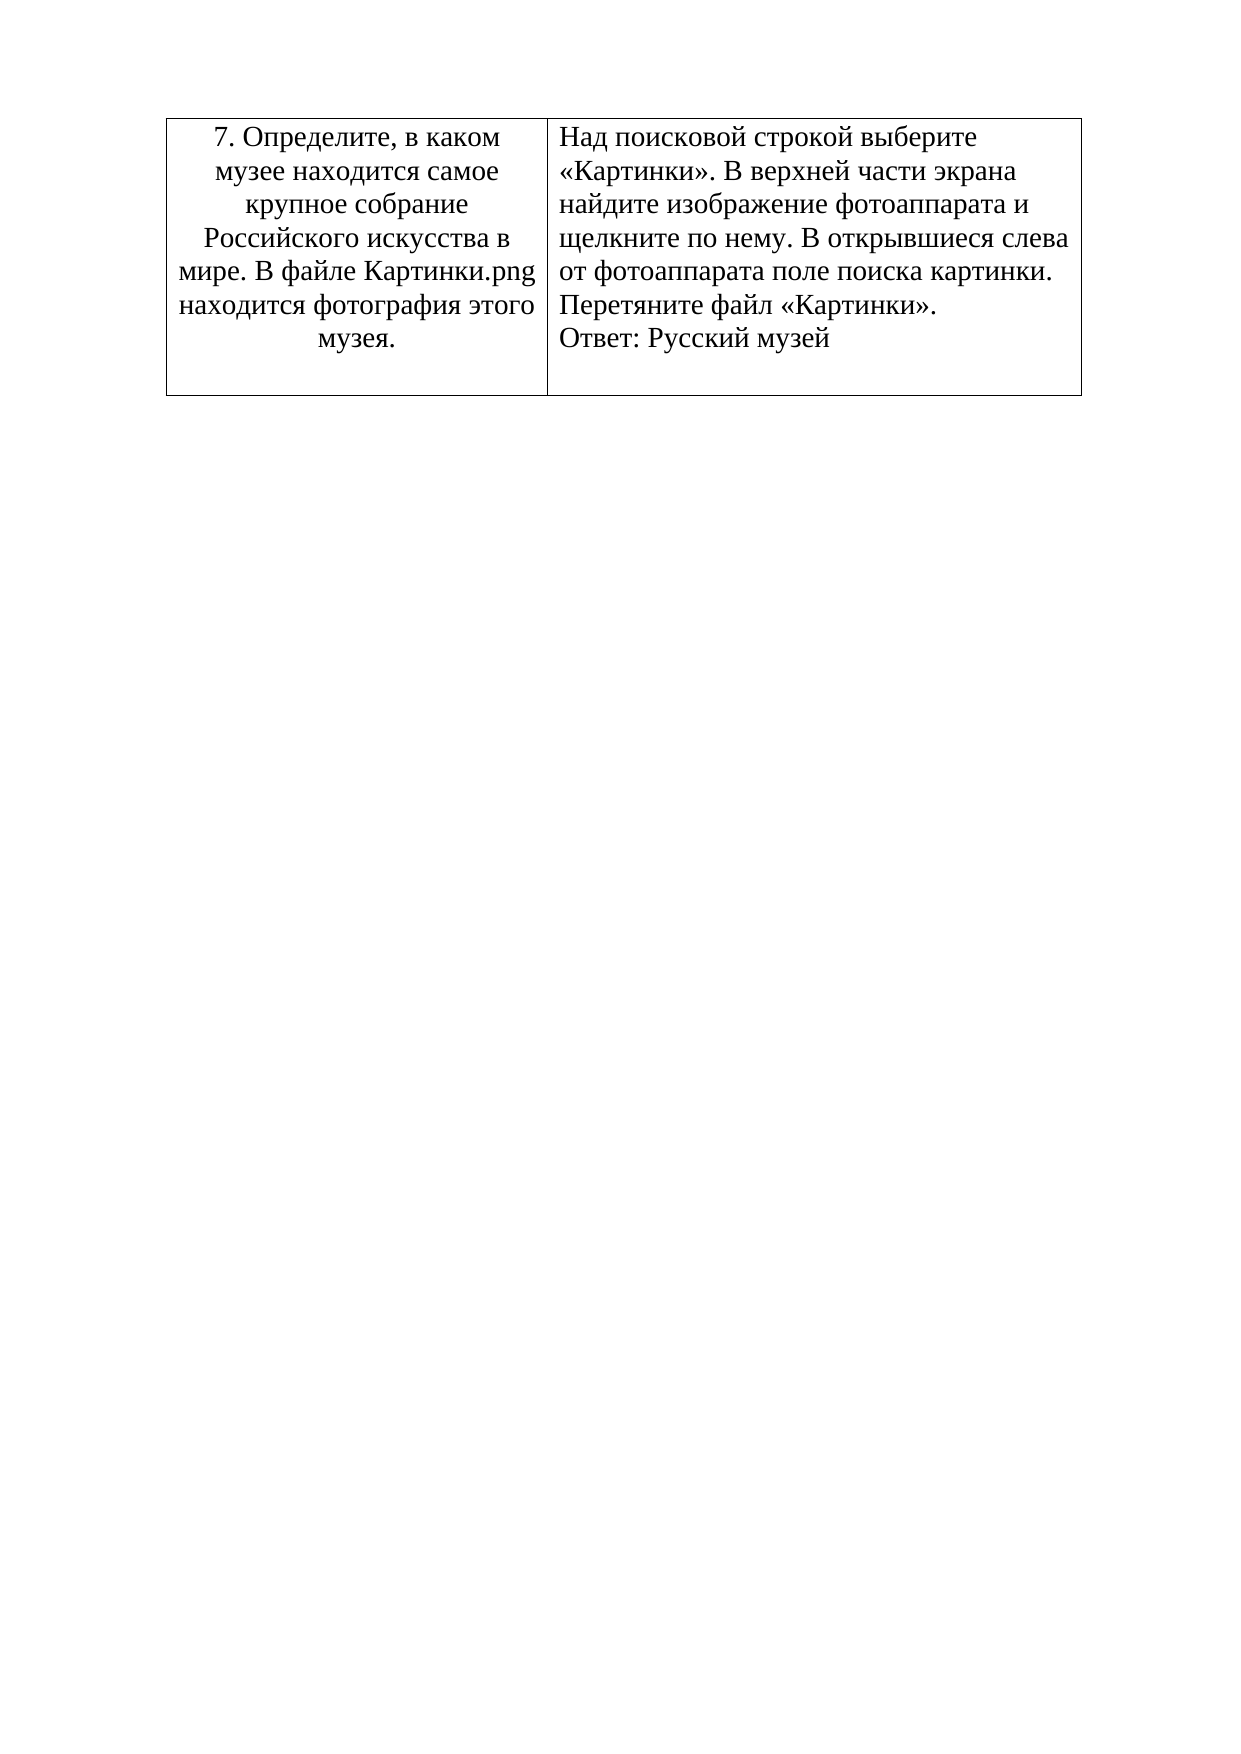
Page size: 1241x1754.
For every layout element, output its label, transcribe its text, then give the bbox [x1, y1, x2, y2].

table_cell Над поисковой строкой выберите «Картинки». В верхней части экрана найдите изображение фотоаппарата и щелкните по нему. В открывшиеся слева от фотоаппарата поле поиска картинки. Перетяните файл «Картинки». Ответ: Русский музей [548, 119, 1081, 394]
table_cell 7. Определите, в каком музее находится самое крупное собрание Российского искусства в мире. В файле Картинки.png находится фотография этого музея. [167, 119, 547, 394]
